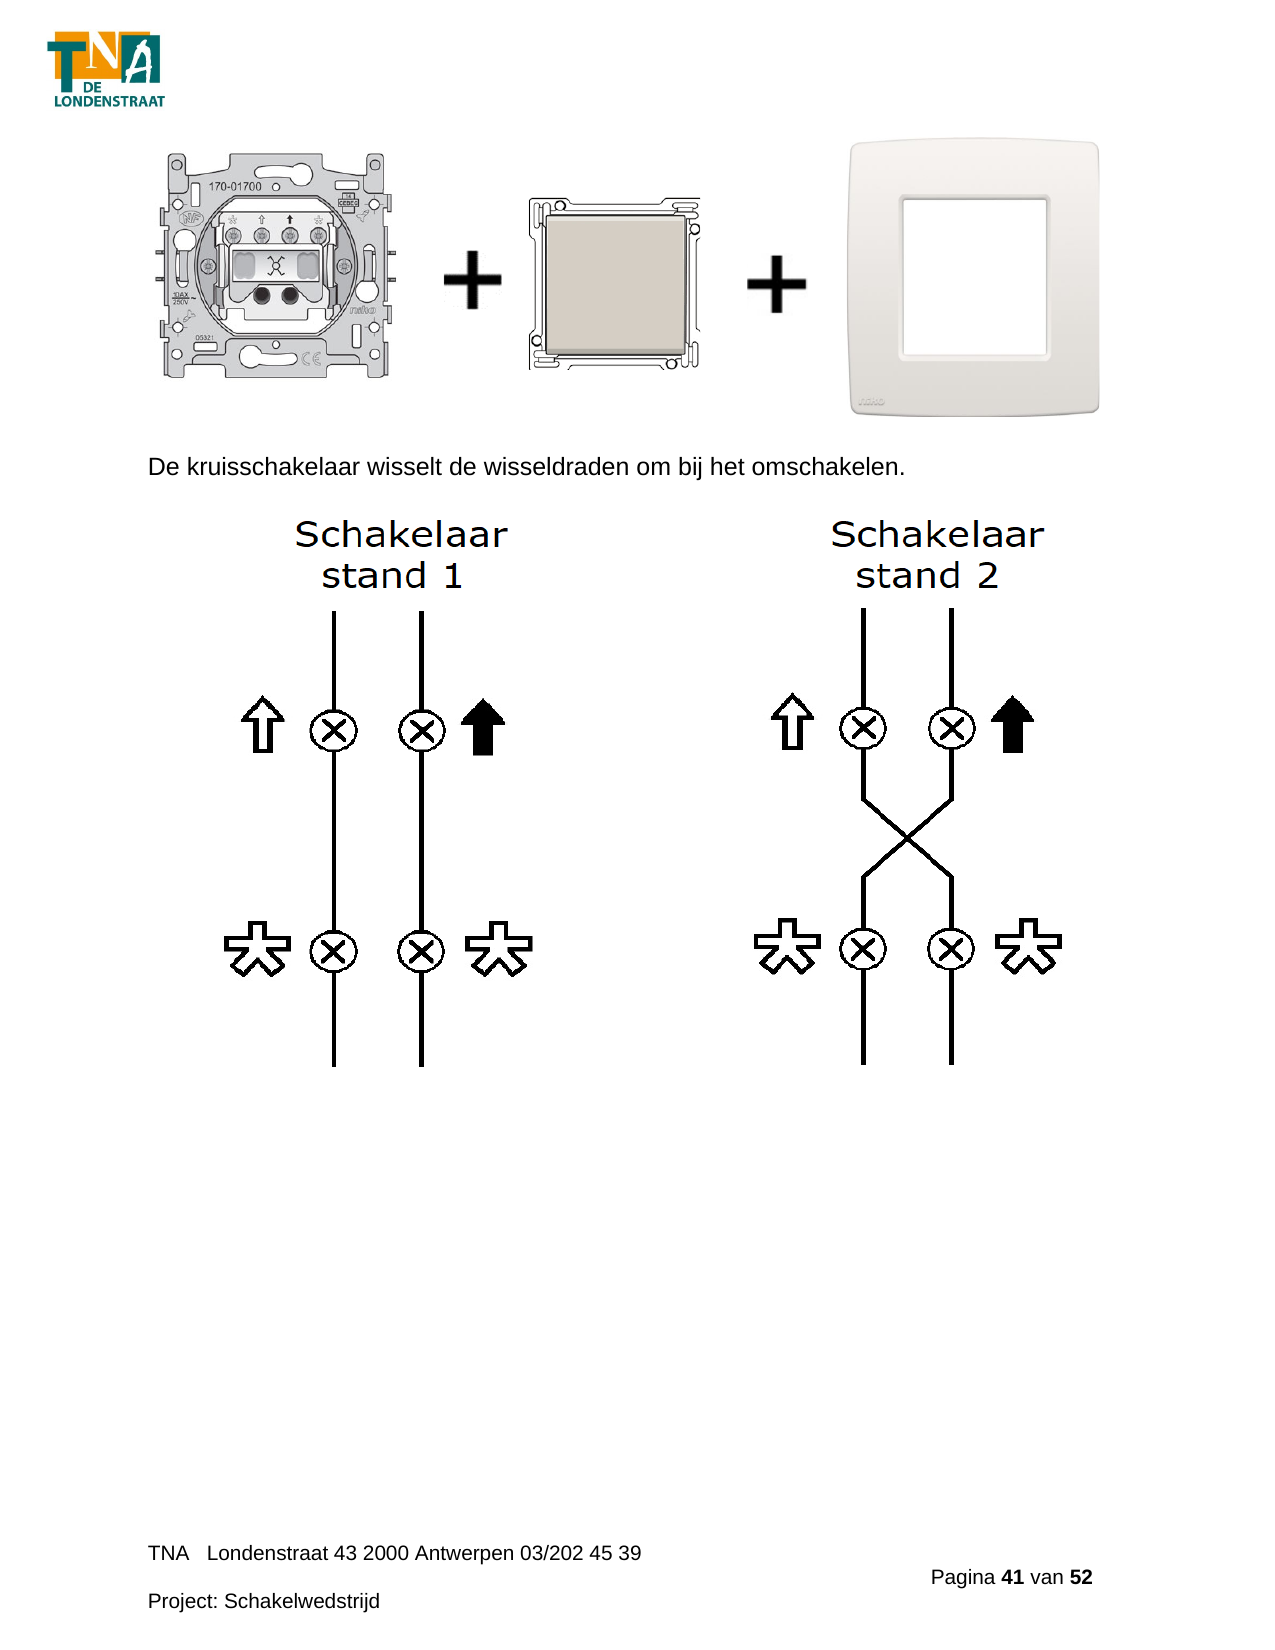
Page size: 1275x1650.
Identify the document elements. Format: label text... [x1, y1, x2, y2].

picture [528, 197, 701, 370]
picture [46, 29, 165, 111]
picture [442, 248, 502, 308]
picture [185, 509, 1129, 1084]
picture [746, 253, 808, 316]
text De kruisschakelaar wisselt de wisseldraden om bij het omschakelen. [148, 452, 1127, 480]
picture [846, 137, 1100, 416]
picture [147, 137, 404, 394]
